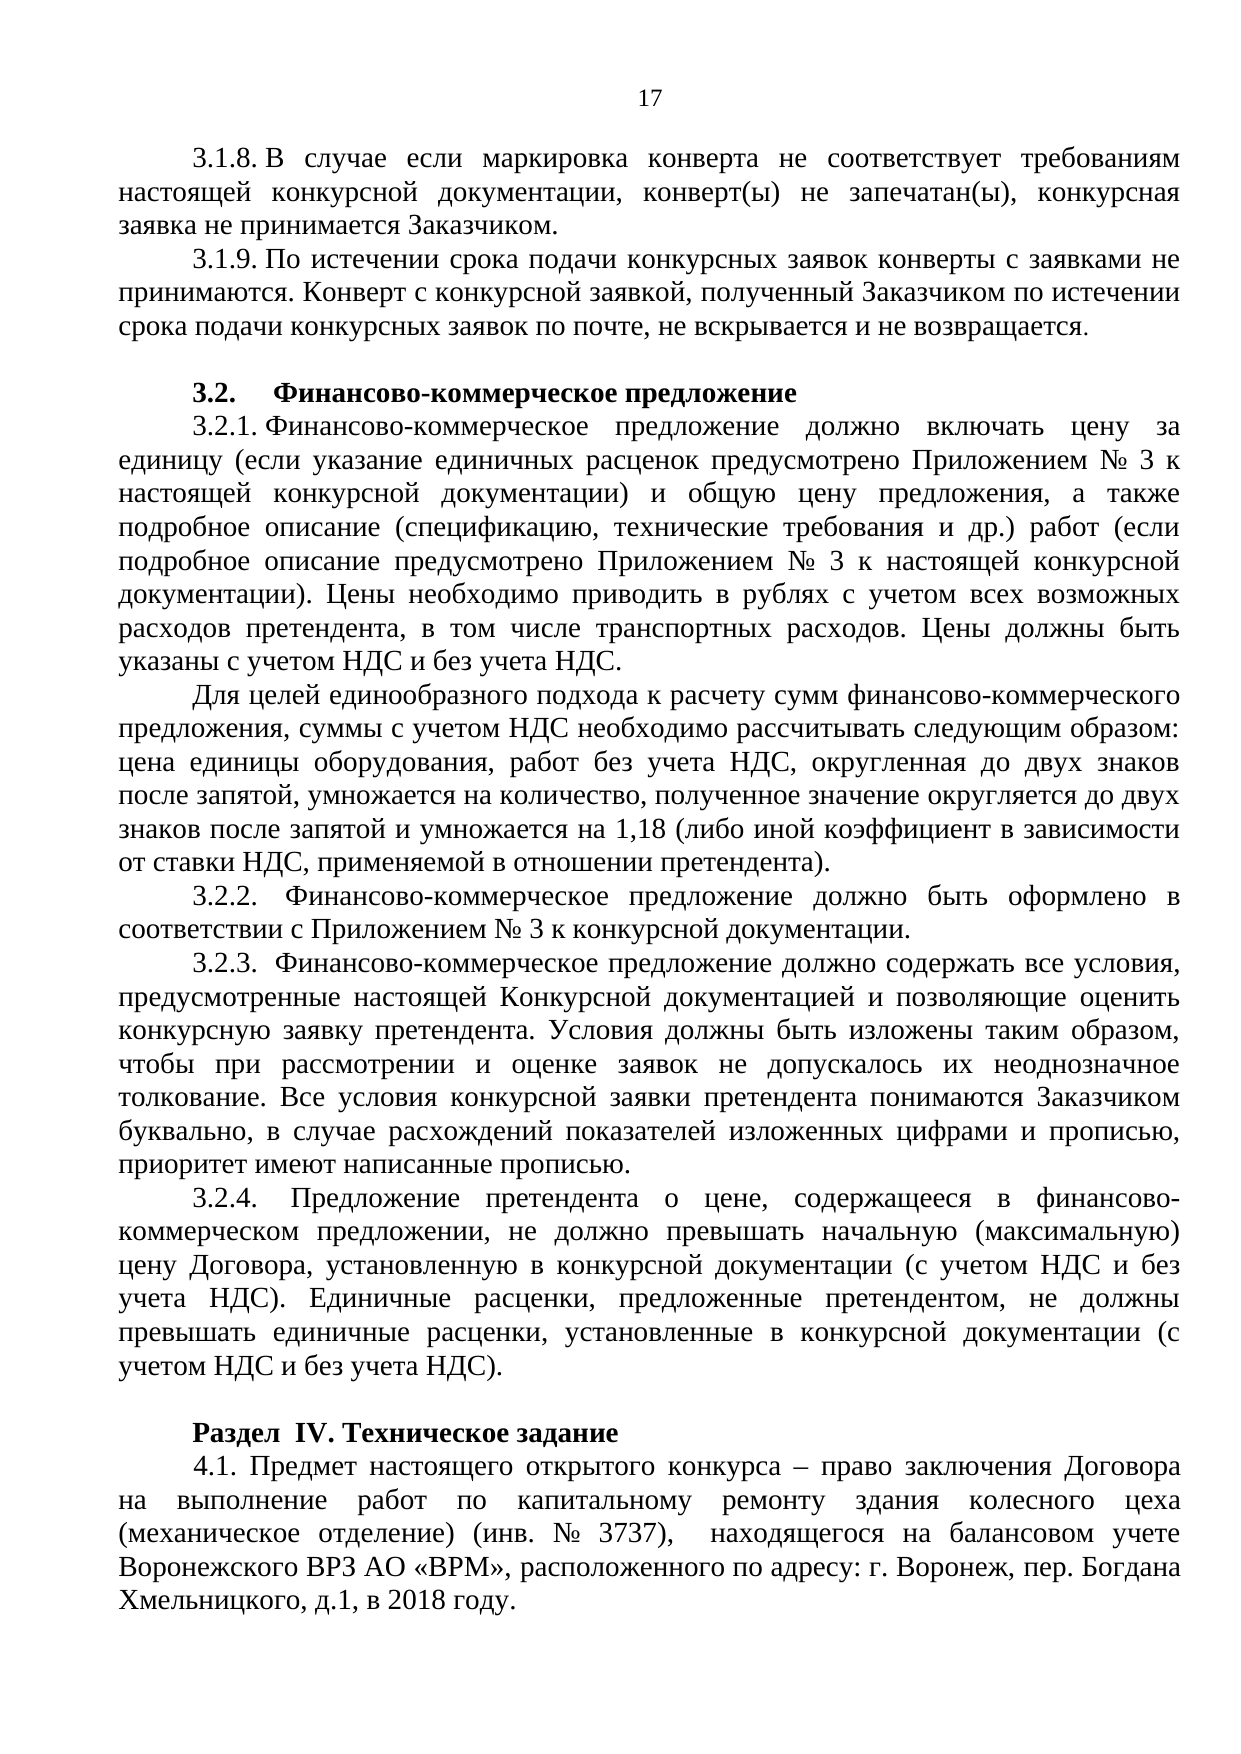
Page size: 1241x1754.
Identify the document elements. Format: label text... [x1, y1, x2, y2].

list В случае если маркировка конверта не соответствует требованиям настоящей конкурсной документации, конверт(ы) не запечатан(ы), конкурсная заявка не принимается Заказчиком. [118, 140, 1181, 241]
list Финансово-коммерческое предложение должно быть оформлено в соответствии с Приложением № 3 к конкурсной документации. [118, 878, 1181, 945]
list Для целей единообразного подхода к расчету сумм финансово-коммерческого предложения, суммы с учетом НДС необходимо рассчитывать следующим образом: цена единицы оборудования, работ без учета НДС, округленная до двух знаков после запятой, умножается на количество, полученное значение округляется до двух знаков после запятой и умножается на 1,18 (либо иной коэффициент в зависимости от ставки НДС, применяемой в отношении претендента). [118, 677, 1181, 878]
text Раздел IV. Техническое задание [118, 1415, 1181, 1448]
text 4.1. Предмет настоящего открытого конкурса – право заключения Договора на выполнение работ по капитальному ремонту здания колесного цеха (механическое отделение) (инв. № 3737), находящегося на балансовом учете Воронежского ВРЗ АО «ВРМ», расположенного по адресу: г. Воронеж, пер. Богдана Хмельницкого, д.1, в 2018 году. [118, 1448, 1181, 1616]
list Предложение претендента о цене, содержащееся в финансово-коммерческом предложении, не должно превышать начальную (максимальную) цену Договора, установленную в конкурсной документации (с учетом НДС и без учета НДС). Единичные расценки, предложенные претендентом, не должны превышать единичные расценки, установленные в конкурсной документации (с учетом НДС и без учета НДС). [118, 1180, 1181, 1381]
list Финансово-коммерческое предложение должно включать цену за единицу (если указание единичных расценок предусмотрено Приложением № 3 к настоящей конкурсной документации) и общую цену предложения, а также подробное описание (спецификацию, технические требования и др.) работ (если подробное описание предусмотрено Приложением № 3 к настоящей конкурсной документации). Цены необходимо приводить в рублях с учетом всех возможных расходов претендента, в том числе транспортных расходов. Цены должны быть указаны с учетом НДС и без учета НДС. [118, 408, 1181, 677]
list Финансово-коммерческое предложение должно содержать все условия, предусмотренные настоящей Конкурсной документацией и позволяющие оценить конкурсную заявку претендента. Условия должны быть изложены таким образом, чтобы при рассмотрении и оценке заявок не допускалось их неоднозначное толкование. Все условия конкурсной заявки претендента понимаются Заказчиком буквально, в случае расхождений показателей изложенных цифрами и прописью, приоритет имеют написанные прописью. [118, 945, 1181, 1180]
subtitle Финансово-коммерческое предложение [118, 375, 1181, 408]
list По истечении срока подачи конкурсных заявок конверты с заявками не принимаются. Конверт с конкурсной заявкой, полученный Заказчиком по истечении срока подачи конкурсных заявок по почте, не вскрывается и не возвращается. [118, 241, 1181, 341]
